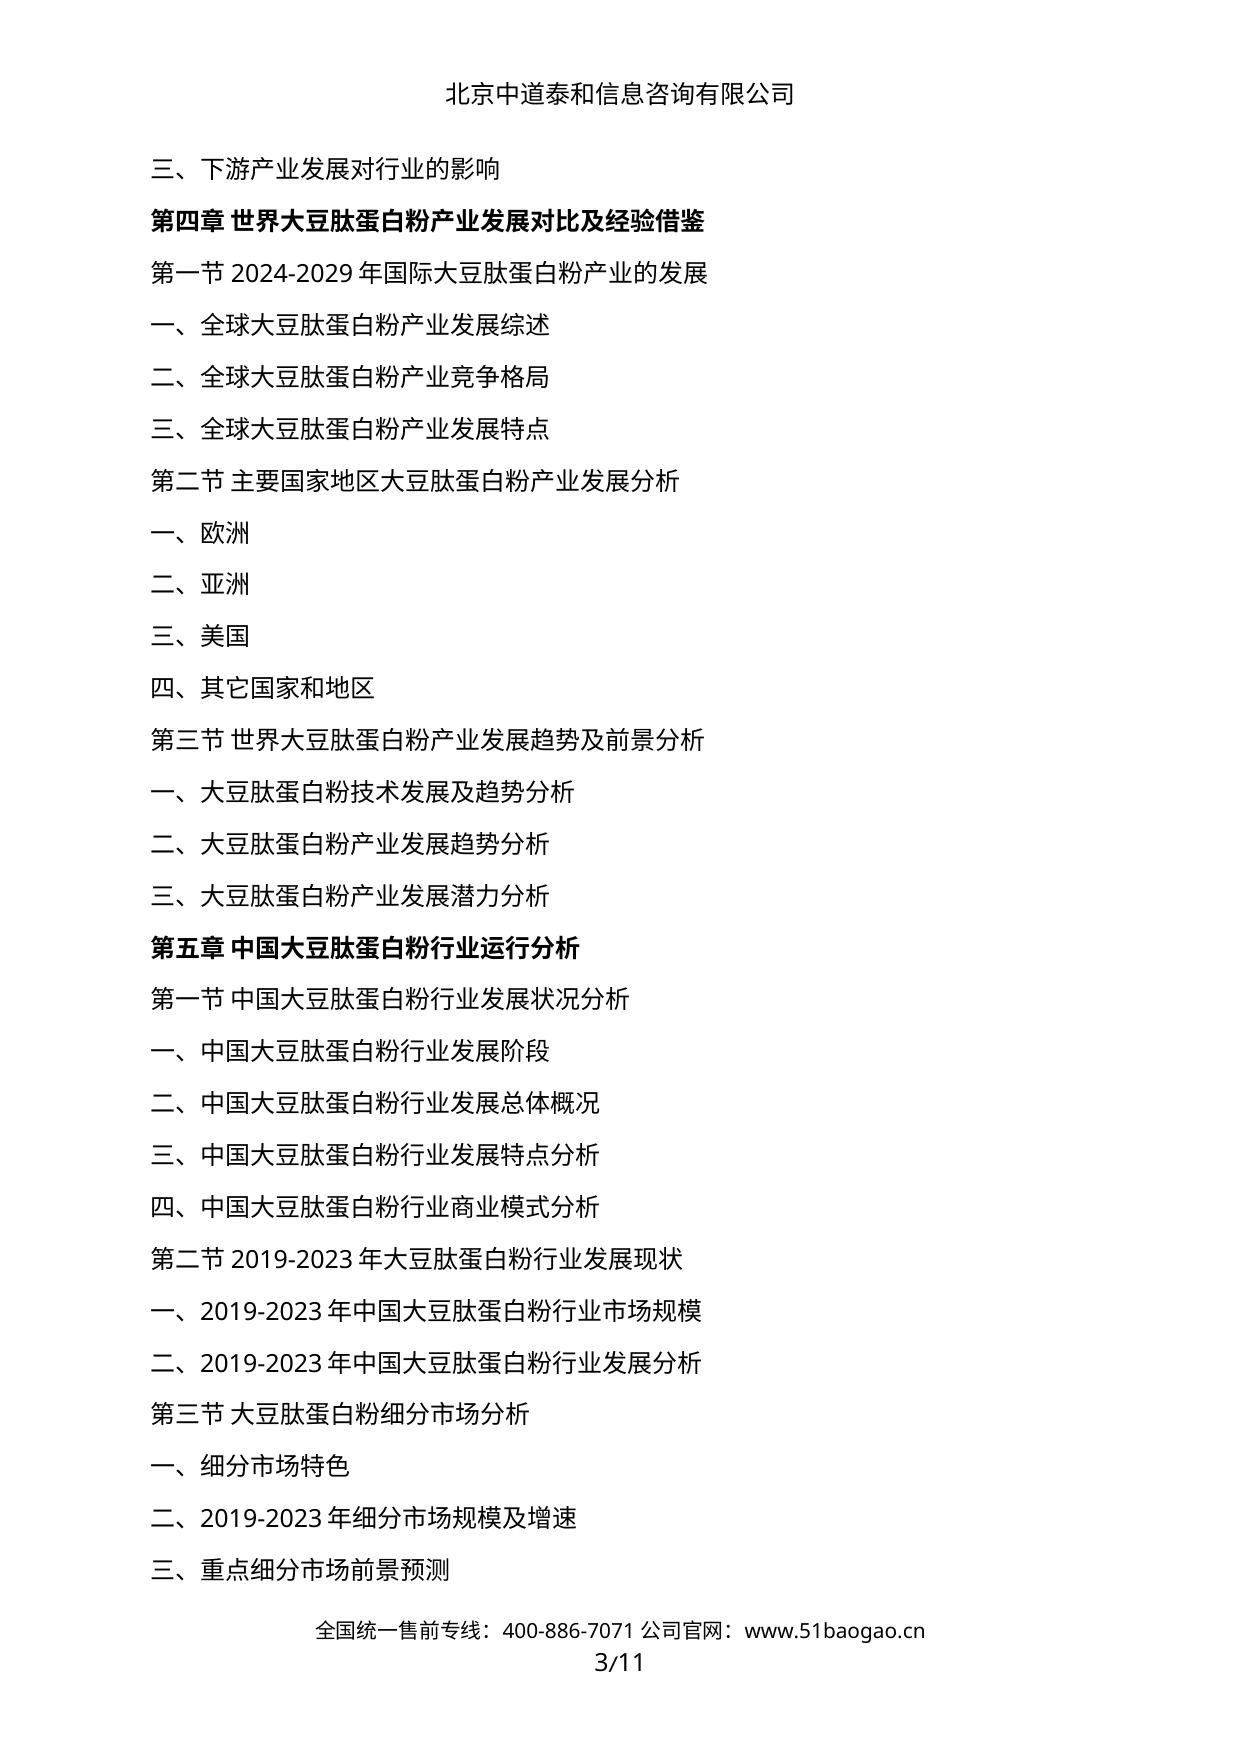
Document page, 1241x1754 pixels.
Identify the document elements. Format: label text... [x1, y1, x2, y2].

text 三、大豆肽蛋白粉产业发展潜力分析 [150, 876, 1090, 912]
text 二、大豆肽蛋白粉产业发展趋势分析 [150, 824, 1090, 861]
text 三、中国大豆肽蛋白粉行业发展特点分析 [150, 1136, 1090, 1172]
text 三、重点细分市场前景预测 [150, 1551, 1090, 1587]
text 一、大豆肽蛋白粉技术发展及趋势分析 [150, 772, 1090, 809]
text 二、中国大豆肽蛋白粉行业发展总体概况 [150, 1084, 1090, 1120]
text 四、其它国家和地区 [150, 669, 1090, 705]
text 第四章 世界大豆肽蛋白粉产业发展对比及经验借鉴 [150, 202, 1090, 238]
text 二、2019-2023年中国大豆肽蛋白粉行业发展分析 [150, 1343, 1090, 1379]
text 一、2019-2023年中国大豆肽蛋白粉行业市场规模 [150, 1291, 1090, 1327]
text 二、亚洲 [150, 565, 1090, 601]
text 三、美国 [150, 617, 1090, 653]
text 一、欧洲 [150, 513, 1090, 549]
text 二、全球大豆肽蛋白粉产业竞争格局 [150, 357, 1090, 394]
text 一、细分市场特色 [150, 1447, 1090, 1483]
text 四、中国大豆肽蛋白粉行业商业模式分析 [150, 1187, 1090, 1224]
text 三、下游产业发展对行业的影响 [150, 150, 1090, 186]
text 第二节 主要国家地区大豆肽蛋白粉产业发展分析 [150, 461, 1090, 497]
text 第一节 2024-2029年国际大豆肽蛋白粉产业的发展 [150, 254, 1090, 290]
text 一、全球大豆肽蛋白粉产业发展综述 [150, 306, 1090, 342]
text 第二节 2019-2023年大豆肽蛋白粉行业发展现状 [150, 1239, 1090, 1276]
text 一、中国大豆肽蛋白粉行业发展阶段 [150, 1032, 1090, 1068]
text 第五章 中国大豆肽蛋白粉行业运行分析 [150, 928, 1090, 964]
text 三、全球大豆肽蛋白粉产业发展特点 [150, 409, 1090, 446]
text 第三节 世界大豆肽蛋白粉产业发展趋势及前景分析 [150, 721, 1090, 757]
text 第三节 大豆肽蛋白粉细分市场分析 [150, 1395, 1090, 1431]
text 第一节 中国大豆肽蛋白粉行业发展状况分析 [150, 980, 1090, 1016]
text 二、2019-2023年细分市场规模及增速 [150, 1499, 1090, 1535]
